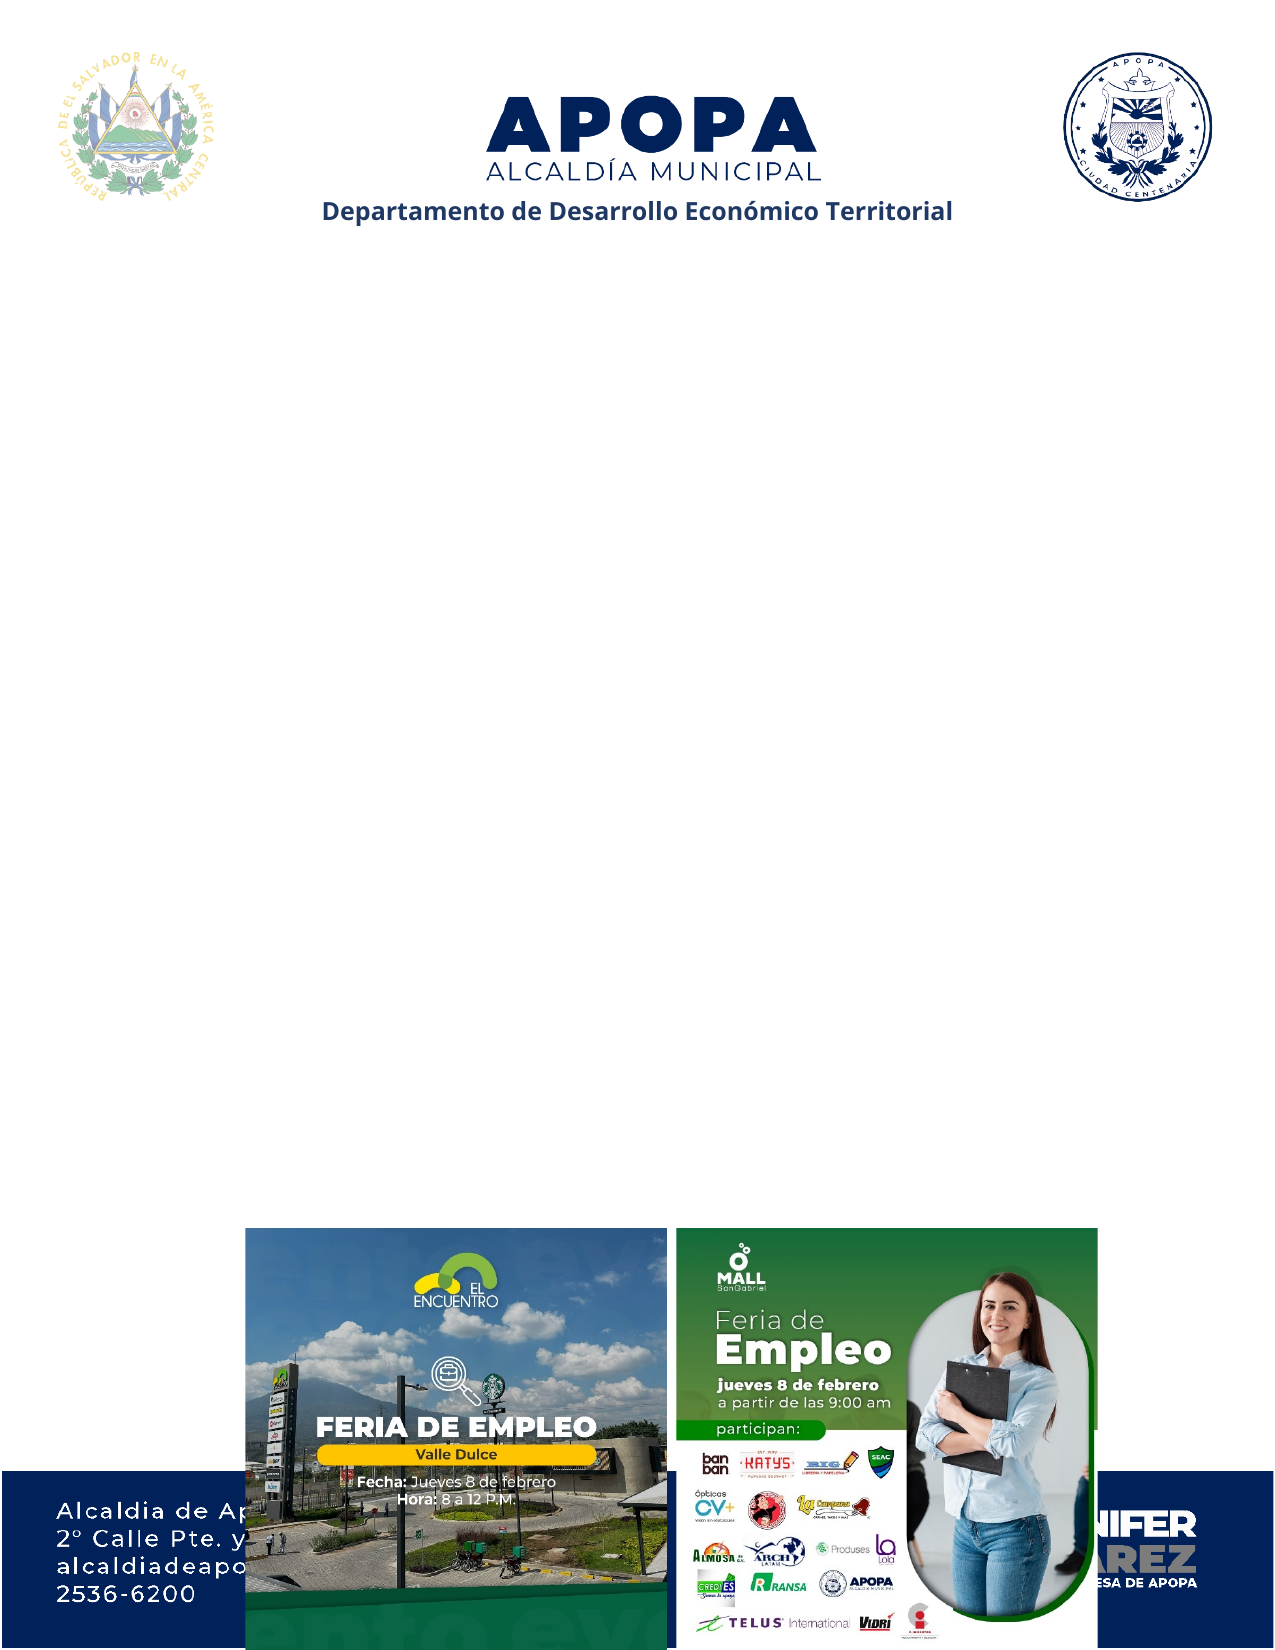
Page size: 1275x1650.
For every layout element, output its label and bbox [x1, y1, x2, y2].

picture [0, 1228, 1273, 1650]
picture [6, 3, 1274, 319]
